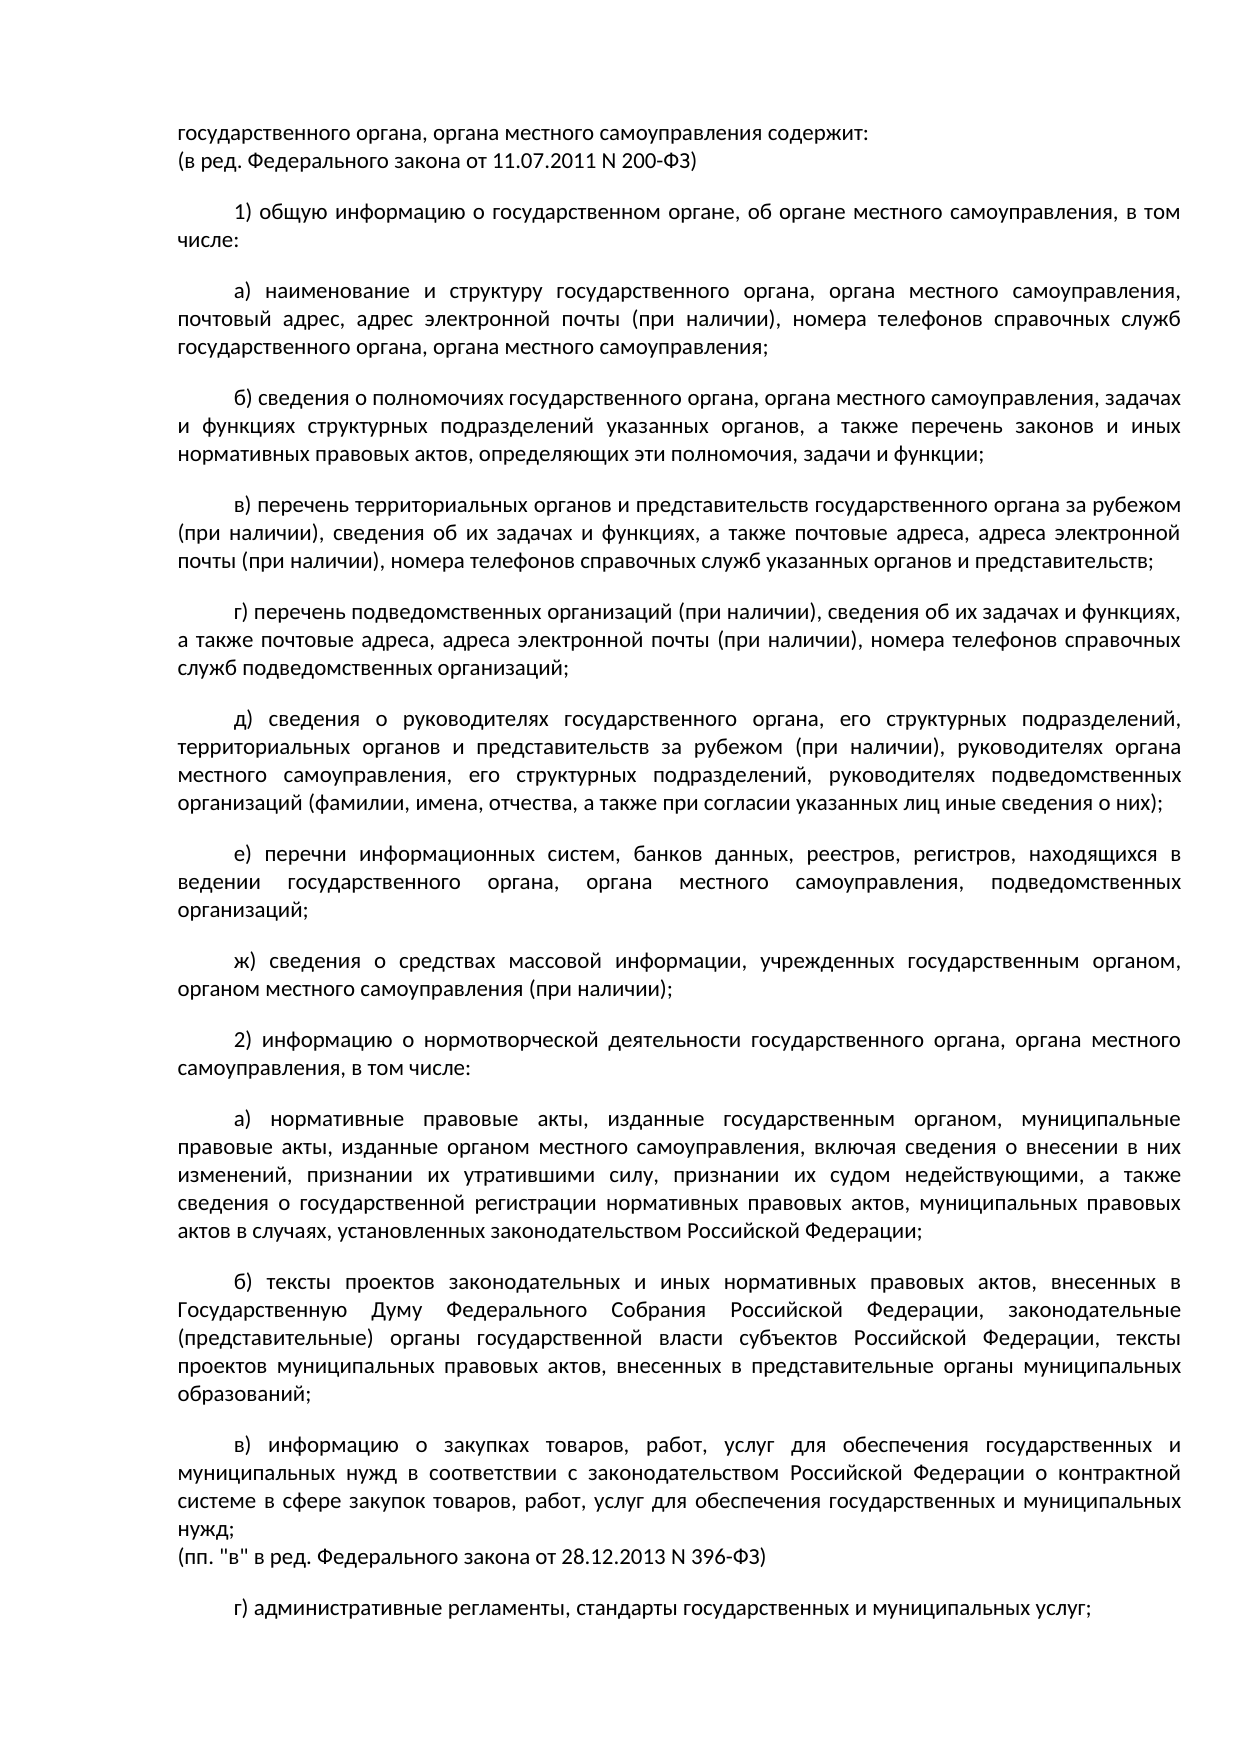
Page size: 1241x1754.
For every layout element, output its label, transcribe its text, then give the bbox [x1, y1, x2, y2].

text б) тексты проектов законодательных и иных нормативных правовых актов, внесенных в Государственную Думу Федерального Собрания Российской Федерации, законодательные (представительные) органы государственной власти субъектов Российской Федерации, тексты проектов муниципальных правовых актов, внесенных в представительные органы муниципальных образований; [177, 1267, 1181, 1407]
text е) перечни информационных систем, банков данных, реестров, регистров, находящихся в ведении государственного органа, органа местного самоуправления, подведомственных организаций; [177, 839, 1181, 923]
text д) сведения о руководителях государственного органа, его структурных подразделений, территориальных органов и представительств за рубежом (при наличии), руководителях органа местного самоуправления, его структурных подразделений, руководителях подведомственных организаций (фамилии, имена, отчества, а также при согласии указанных лиц иные сведения о них); [177, 704, 1181, 816]
text (пп. "в" в ред. Федерального закона от 28.12.2013 N 396-ФЗ) [177, 1542, 1181, 1570]
text ж) сведения о средствах массовой информации, учрежденных государственным органом, органом местного самоуправления (при наличии); [177, 946, 1181, 1002]
text г) перечень подведомственных организаций (при наличии), сведения об их задачах и функциях, а также почтовые адреса, адреса электронной почты (при наличии), номера телефонов справочных служб подведомственных организаций; [177, 597, 1181, 681]
text в) перечень территориальных органов и представительств государственного органа за рубежом (при наличии), сведения об их задачах и функциях, а также почтовые адреса, адреса электронной почты (при наличии), номера телефонов справочных служб указанных органов и представительств; [177, 490, 1181, 574]
text а) нормативные правовые акты, изданные государственным органом, муниципальные правовые акты, изданные органом местного самоуправления, включая сведения о внесении в них изменений, признании их утратившими силу, признании их судом недействующими, а также сведения о государственной регистрации нормативных правовых актов, муниципальных правовых актов в случаях, установленных законодательством Российской Федерации; [177, 1104, 1181, 1244]
text а) наименование и структуру государственного органа, органа местного самоуправления, почтовый адрес, адрес электронной почты (при наличии), номера телефонов справочных служб государственного органа, органа местного самоуправления; [177, 276, 1181, 360]
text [177, 118, 1181, 146]
text (в ред. Федерального закона от 11.07.2011 N 200-ФЗ) [177, 146, 1181, 174]
text 1) общую информацию о государственном органе, об органе местного самоуправления, в том числе: [177, 197, 1181, 253]
text 2) информацию о нормотворческой деятельности государственного органа, органа местного самоуправления, в том числе: [177, 1025, 1181, 1081]
text б) сведения о полномочиях государственного органа, органа местного самоуправления, задачах и функциях структурных подразделений указанных органов, а также перечень законов и иных нормативных правовых актов, определяющих эти полномочия, задачи и функции; [177, 383, 1181, 467]
text в) информацию о закупках товаров, работ, услуг для обеспечения государственных и муниципальных нужд в соответствии с законодательством Российской Федерации о контрактной системе в сфере закупок товаров, работ, услуг для обеспечения государственных и муниципальных нужд; [177, 1430, 1181, 1542]
text г) административные регламенты, стандарты государственных и муниципальных услуг; [177, 1593, 1181, 1621]
